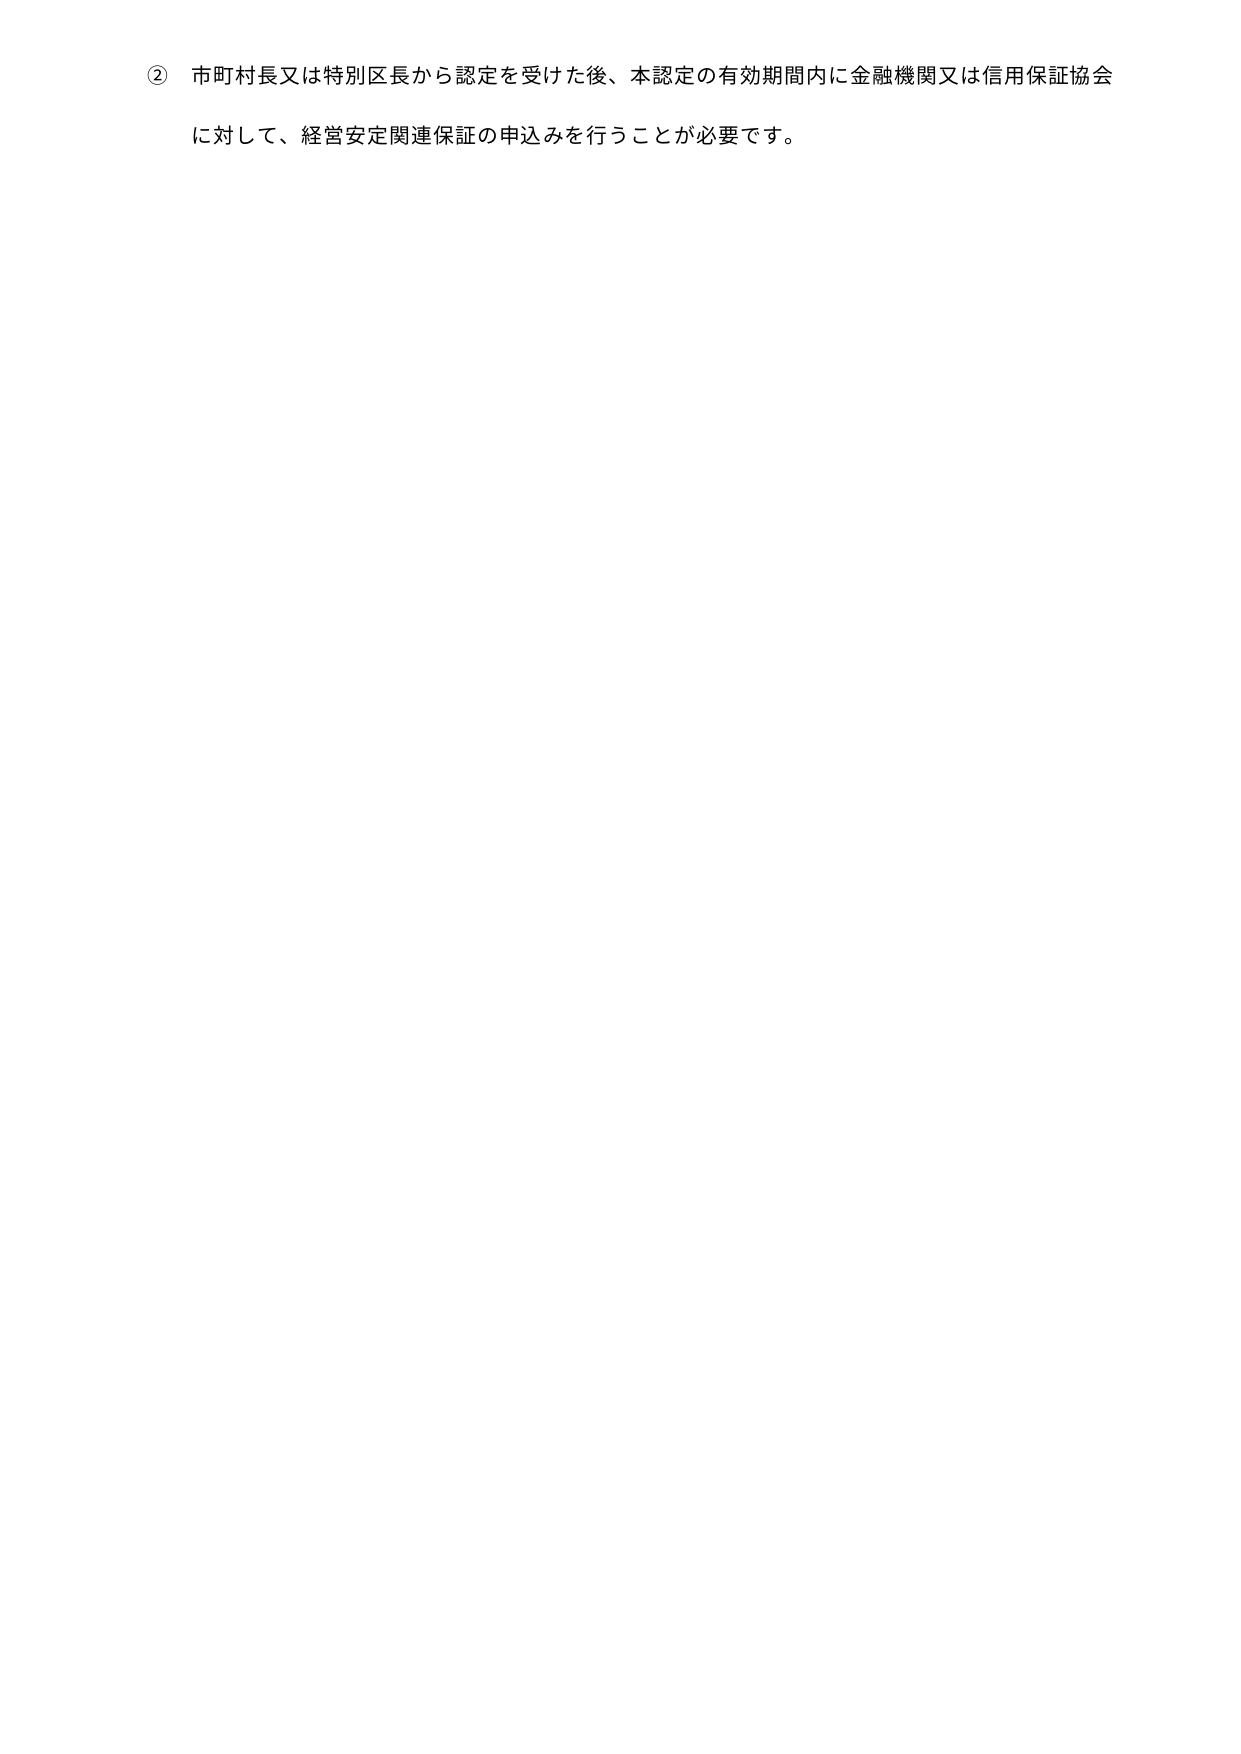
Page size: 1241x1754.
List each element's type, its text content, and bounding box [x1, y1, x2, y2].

text ② 市町村長又は特別区長から認定を受けた後、本認定の有効期間内に金融機関又は信用保証協会に対して、経営安定関連保証の申込みを行うことが必要です。 [126, 44, 1114, 164]
